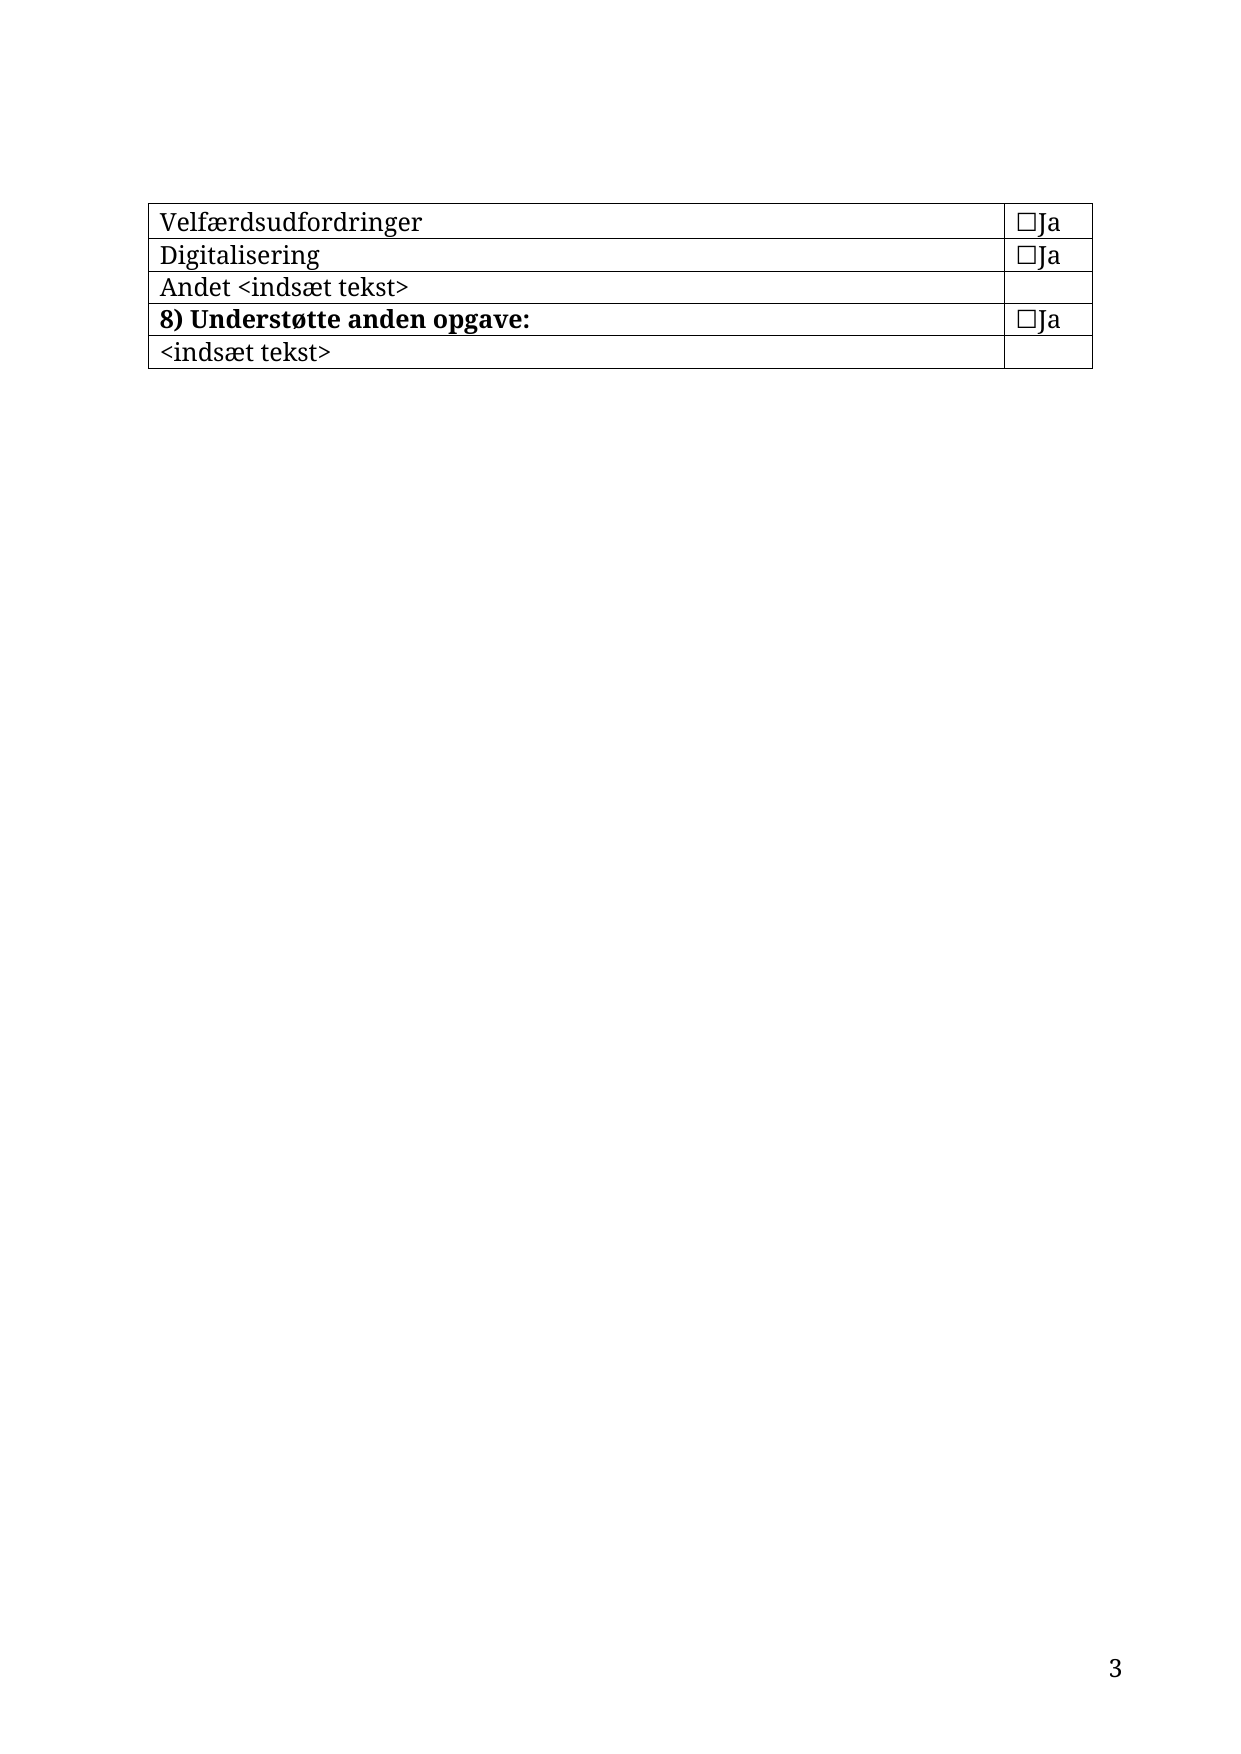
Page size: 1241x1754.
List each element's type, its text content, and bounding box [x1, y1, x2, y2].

table_cell Ja [1005, 204, 1092, 238]
table_cell 8) Understøtte anden opgave: [149, 304, 1004, 335]
table_cell Ja [1005, 304, 1092, 335]
table_cell <indsæt tekst> [149, 336, 1004, 367]
table_cell Velfærdsudfordringer [149, 204, 1004, 238]
table_cell [1005, 272, 1092, 303]
table_cell [1005, 336, 1092, 367]
table_cell Andet <indsæt tekst> [149, 272, 1004, 303]
table_cell Ja [1005, 239, 1092, 271]
table_cell Digitalisering [149, 239, 1004, 271]
